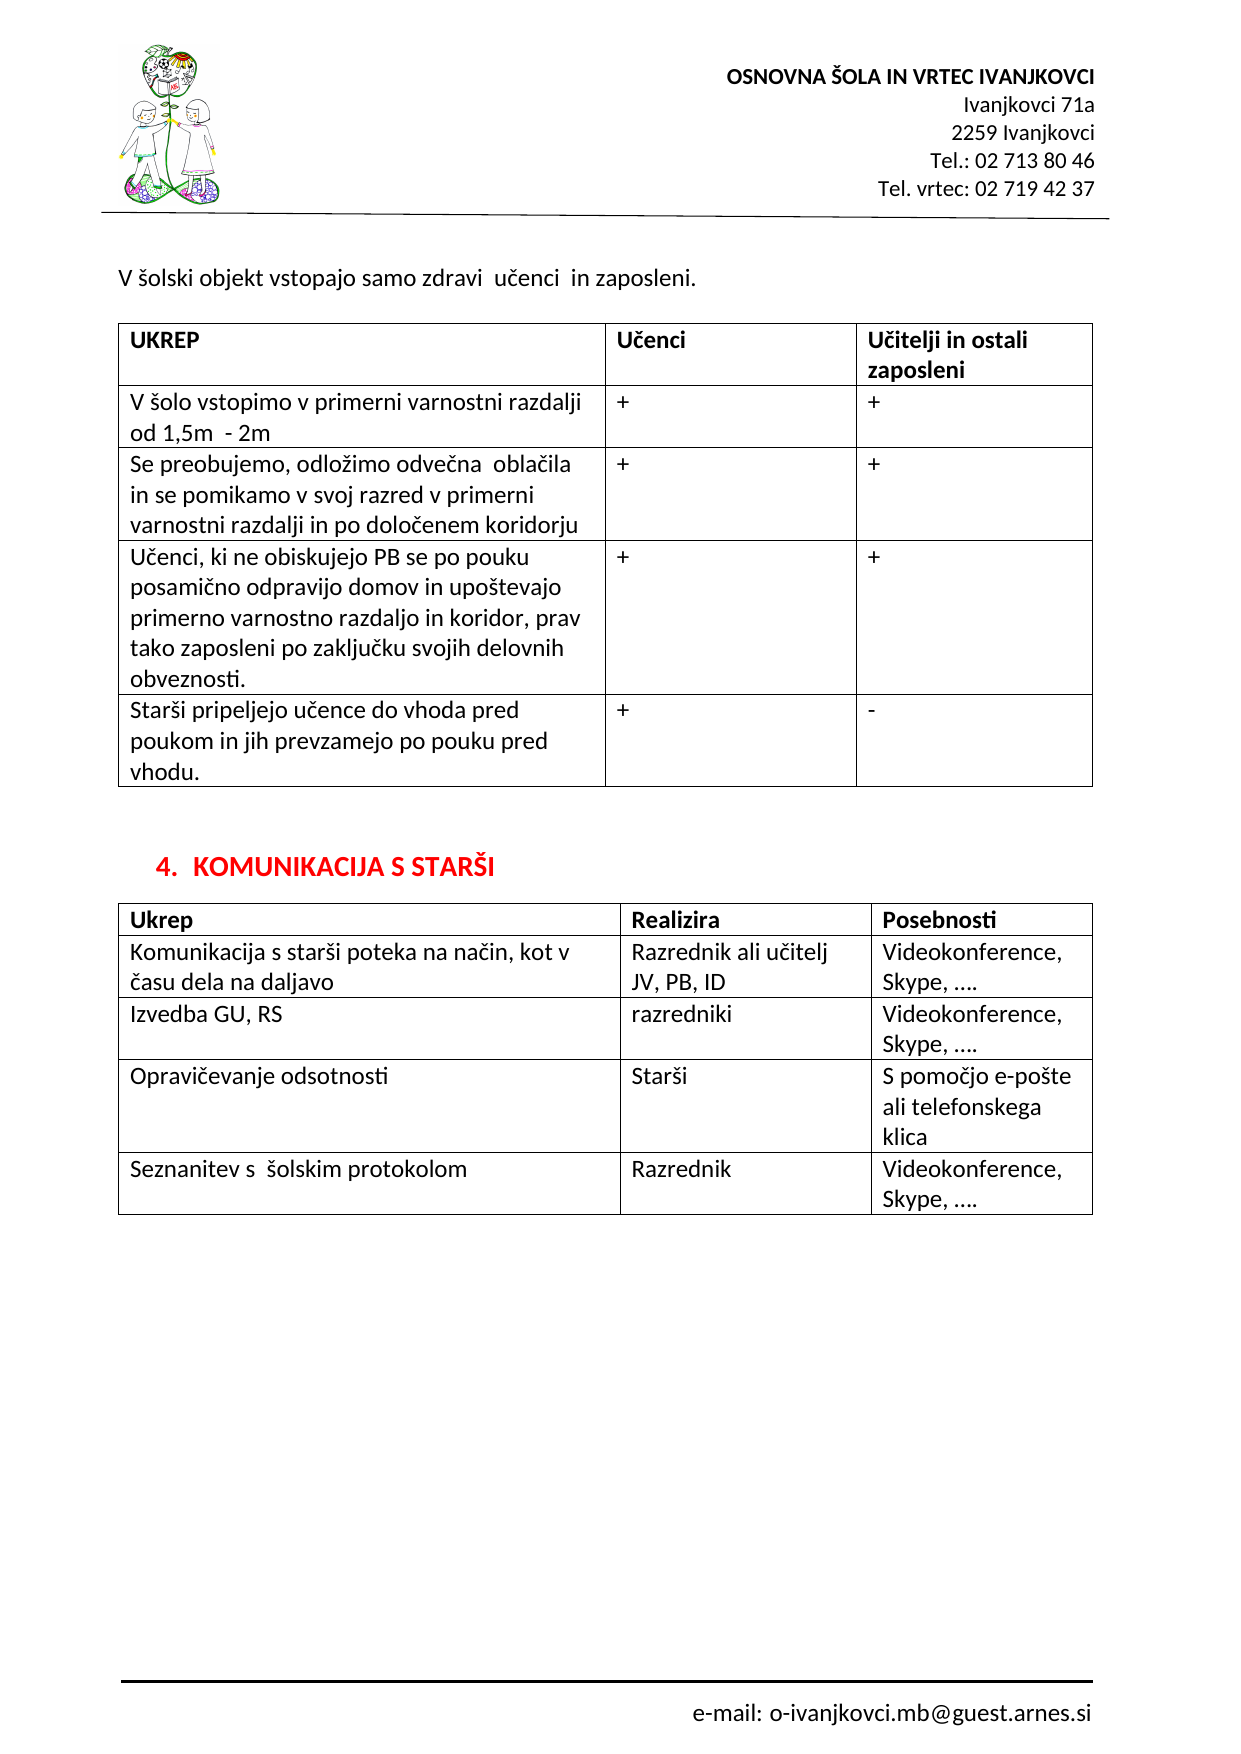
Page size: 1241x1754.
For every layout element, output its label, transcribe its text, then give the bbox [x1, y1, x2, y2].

table_cell V šolo vstopimo v primerni varnostni razdalji od 1,5m - 2m [119, 386, 605, 447]
text V šolski objekt vstopajo samo zdravi učenci in zaposleni. [118, 262, 1093, 293]
picture [118, 44, 220, 206]
table_cell S pomočjo e-pošte ali telefonskega klica [872, 1060, 1092, 1152]
table_header Ukrep [119, 904, 620, 935]
table_header Učenci [606, 324, 856, 385]
table_cell + [606, 695, 856, 786]
table_cell Starši [621, 1060, 871, 1152]
table_header Učitelji in ostali zaposleni [857, 324, 1092, 385]
table_cell + [606, 386, 856, 447]
table_cell Komunikacija s starši poteka na način, kot v času dela na daljavo [119, 936, 620, 997]
table_cell Seznanitev s šolskim protokolom [119, 1153, 620, 1214]
table_cell + [857, 448, 1092, 540]
table_cell Razrednik ali učitelj JV, PB, ID [621, 936, 871, 997]
table_cell razredniki [621, 998, 871, 1059]
table_cell Učenci, ki ne obiskujejo PB se po pouku posamično odpravijo domov in upoštevajo primerno varnostno razdaljo in koridor, prav tako zaposleni po zaključku svojih delovnih obveznosti. [119, 541, 605, 693]
table_cell Razrednik [621, 1153, 871, 1214]
table_cell + [857, 541, 1092, 693]
table_cell Videokonference, Skype, …. [872, 998, 1092, 1059]
table_cell Opravičevanje odsotnosti [119, 1060, 620, 1152]
table_cell + [606, 448, 856, 540]
table_cell Starši pripeljejo učence do vhoda pred poukom in jih prevzamejo po pouku pred vhodu. [119, 695, 605, 786]
table_header UKREP [119, 324, 605, 385]
table_cell - [857, 695, 1092, 786]
table_header Posebnosti [872, 904, 1092, 935]
list KOMUNIKACIJA S STARŠI [156, 848, 1093, 884]
table_cell Se preobujemo, odložimo odvečna oblačila in se pomikamo v svoj razred v primerni varnostni razdalji in po določenem koridorju [119, 448, 605, 540]
table_cell + [857, 386, 1092, 447]
table_cell Videokonference, Skype, …. [872, 1153, 1092, 1214]
table_cell Videokonference, Skype, …. [872, 936, 1092, 997]
table_cell Izvedba GU, RS [119, 998, 620, 1059]
table_cell + [606, 541, 856, 693]
table_header Realizira [621, 904, 871, 935]
